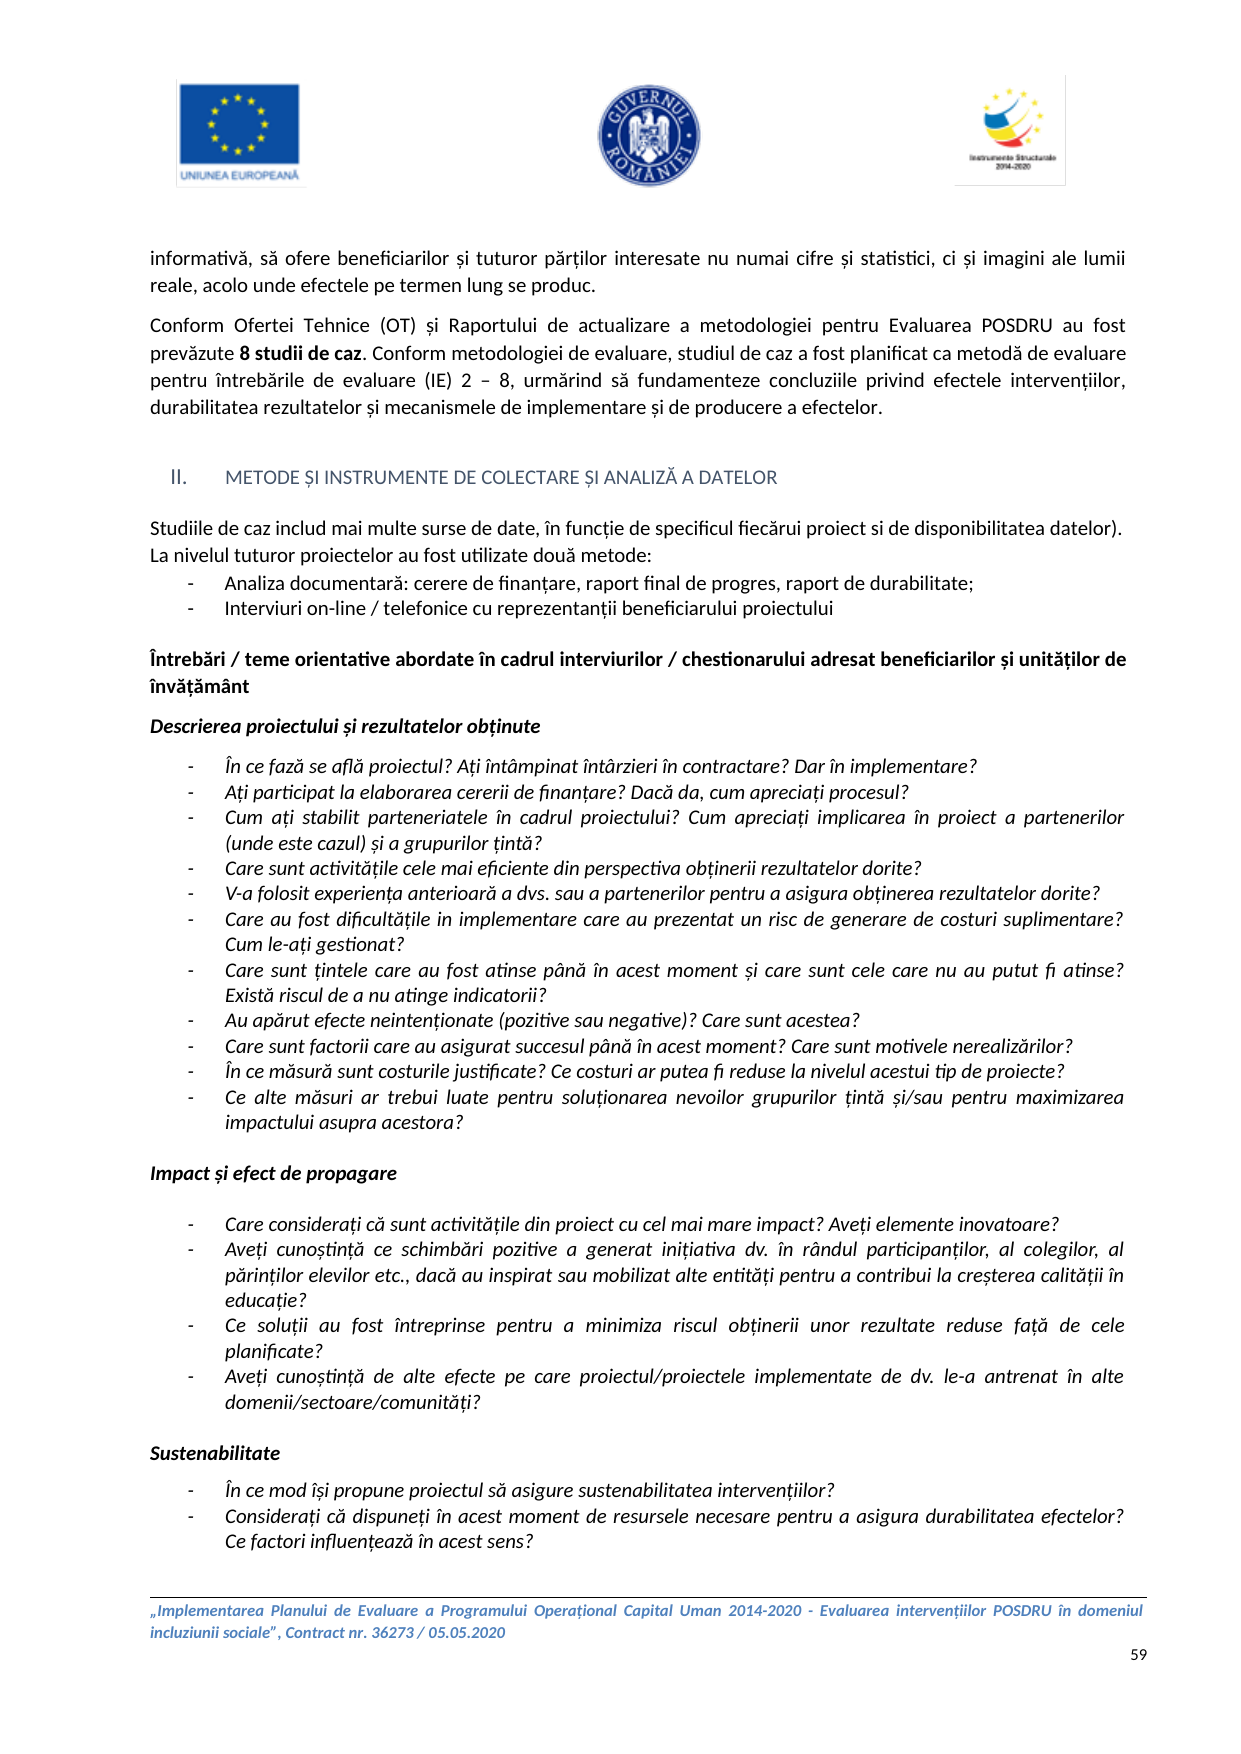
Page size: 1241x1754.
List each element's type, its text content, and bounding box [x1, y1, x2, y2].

list Care au fost dificultățile in implementare care au prezentat un risc de generare de costuri suplimentare? Cum le-ați gestionat? [187, 906, 1128, 957]
text Conform Ofertei Tehnice (OT) și Raportului de actualizare a metodologiei pentru Evaluarea POSDRU au fost prevăzute 8 studii de caz. Conform metodologiei de evaluare, studiul de caz a fost planificat ca metodă de evaluare pentru întrebările de evaluare (IE) 2 – 8, urmărind să fundamenteze concluziile privind efectele intervențiilor, durabilitatea rezultatelor și mecanismele de implementare și de producere a efectelor. [150, 312, 1128, 420]
text La nivelul tuturor proiectelor au fost utilizate două metode: [150, 543, 1128, 568]
text Descrierea proiectului și rezultatelor obținute [150, 714, 1128, 739]
list Aveți cunoștință ce schimbări pozitive a generat inițiativa dv. în rândul participanților, al colegilor, al părinților elevilor etc., dacă au inspirat sau mobilizat alte entități pentru a contribui la creșterea calității în educație? [187, 1236, 1128, 1313]
list În ce mod își propune proiectul să asigure sustenabilitatea intervențiilor? [187, 1478, 1128, 1503]
list Care sunt factorii care au asigurat succesul până în acest moment? Care sunt motivele nerealizărilor? [187, 1033, 1128, 1058]
text Impact și efect de propagare [150, 1160, 1128, 1186]
picture [175, 79, 308, 189]
list Considerați că dispuneți în acest moment de resursele necesare pentru a asigura durabilitatea efectelor? Ce factori influențează în acest sens? [187, 1503, 1128, 1554]
list Au apărut efecte neintenționate (pozitive sau negative)? Care sunt acestea? [187, 1008, 1128, 1033]
list V-a folosit experiența anterioară a dvs. sau a partenerilor pentru a asigura obținerea rezultatelor dorite? [187, 881, 1128, 906]
list În ce măsură sunt costurile justificate? Ce costuri ar putea fi reduse la nivelul acestui tip de proiecte? [187, 1058, 1128, 1084]
list Ce alte măsuri ar trebui luate pentru soluționarea nevoilor grupurilor țintă și/sau pentru maximizarea impactului asupra acestora? [187, 1084, 1128, 1135]
text Sustenabilitate [150, 1440, 1128, 1465]
list Analiza documentară: cerere de finanțare, raport final de progres, raport de durabilitate; [187, 570, 1128, 596]
list METODE ȘI INSTRUMENTE DE COLECTARE ȘI ANALIZĂ A DATELOR [187, 462, 1128, 490]
list Ce soluții au fost întreprinse pentru a minimiza riscul obținerii unor rezultate reduse față de cele planificate? [187, 1313, 1128, 1363]
list Care sunt țintele care au fost atinse până în acest moment și care sunt cele care nu au putut fi atinse? Există riscul de a nu atinge indicatorii? [187, 957, 1128, 1008]
list În ce fază se află proiectul? Ați întâmpinat întârzieri în contractare? Dar în implementare? [187, 753, 1128, 779]
list Aveți cunoștință de alte efecte pe care proiectul/proiectele implementate de dv. le-a antrenat în alte domenii/sectoare/comunități? [187, 1363, 1128, 1414]
text Întrebări / teme orientative abordate în cadrul interviurilor / chestionarului adresat beneficiarilor și unităților de învățământ [150, 646, 1128, 699]
text Studiile de caz includ mai multe surse de date, în funcție de specificul fiecărui proiect si de disponibilitatea datelor). [150, 515, 1128, 541]
picture [954, 75, 1069, 189]
picture [596, 84, 707, 189]
list Care considerați că sunt activitățile din proiect cu cel mai mare impact? Aveți elemente inovatoare? [187, 1211, 1128, 1236]
list Cum ați stabilit parteneriatele în cadrul proiectului? Cum apreciați implicarea în proiect a partenerilor (unde este cazul) și a grupurilor țintă? [187, 804, 1128, 855]
list Ați participat la elaborarea cererii de finanțare? Dacă da, cum apreciați procesul? [187, 779, 1128, 804]
list Interviuri on-line / telefonice cu reprezentanții beneficiarului proiectului [187, 596, 1128, 621]
list Care sunt activitățile cele mai eficiente din perspectiva obținerii rezultatelor dorite? [187, 855, 1128, 881]
